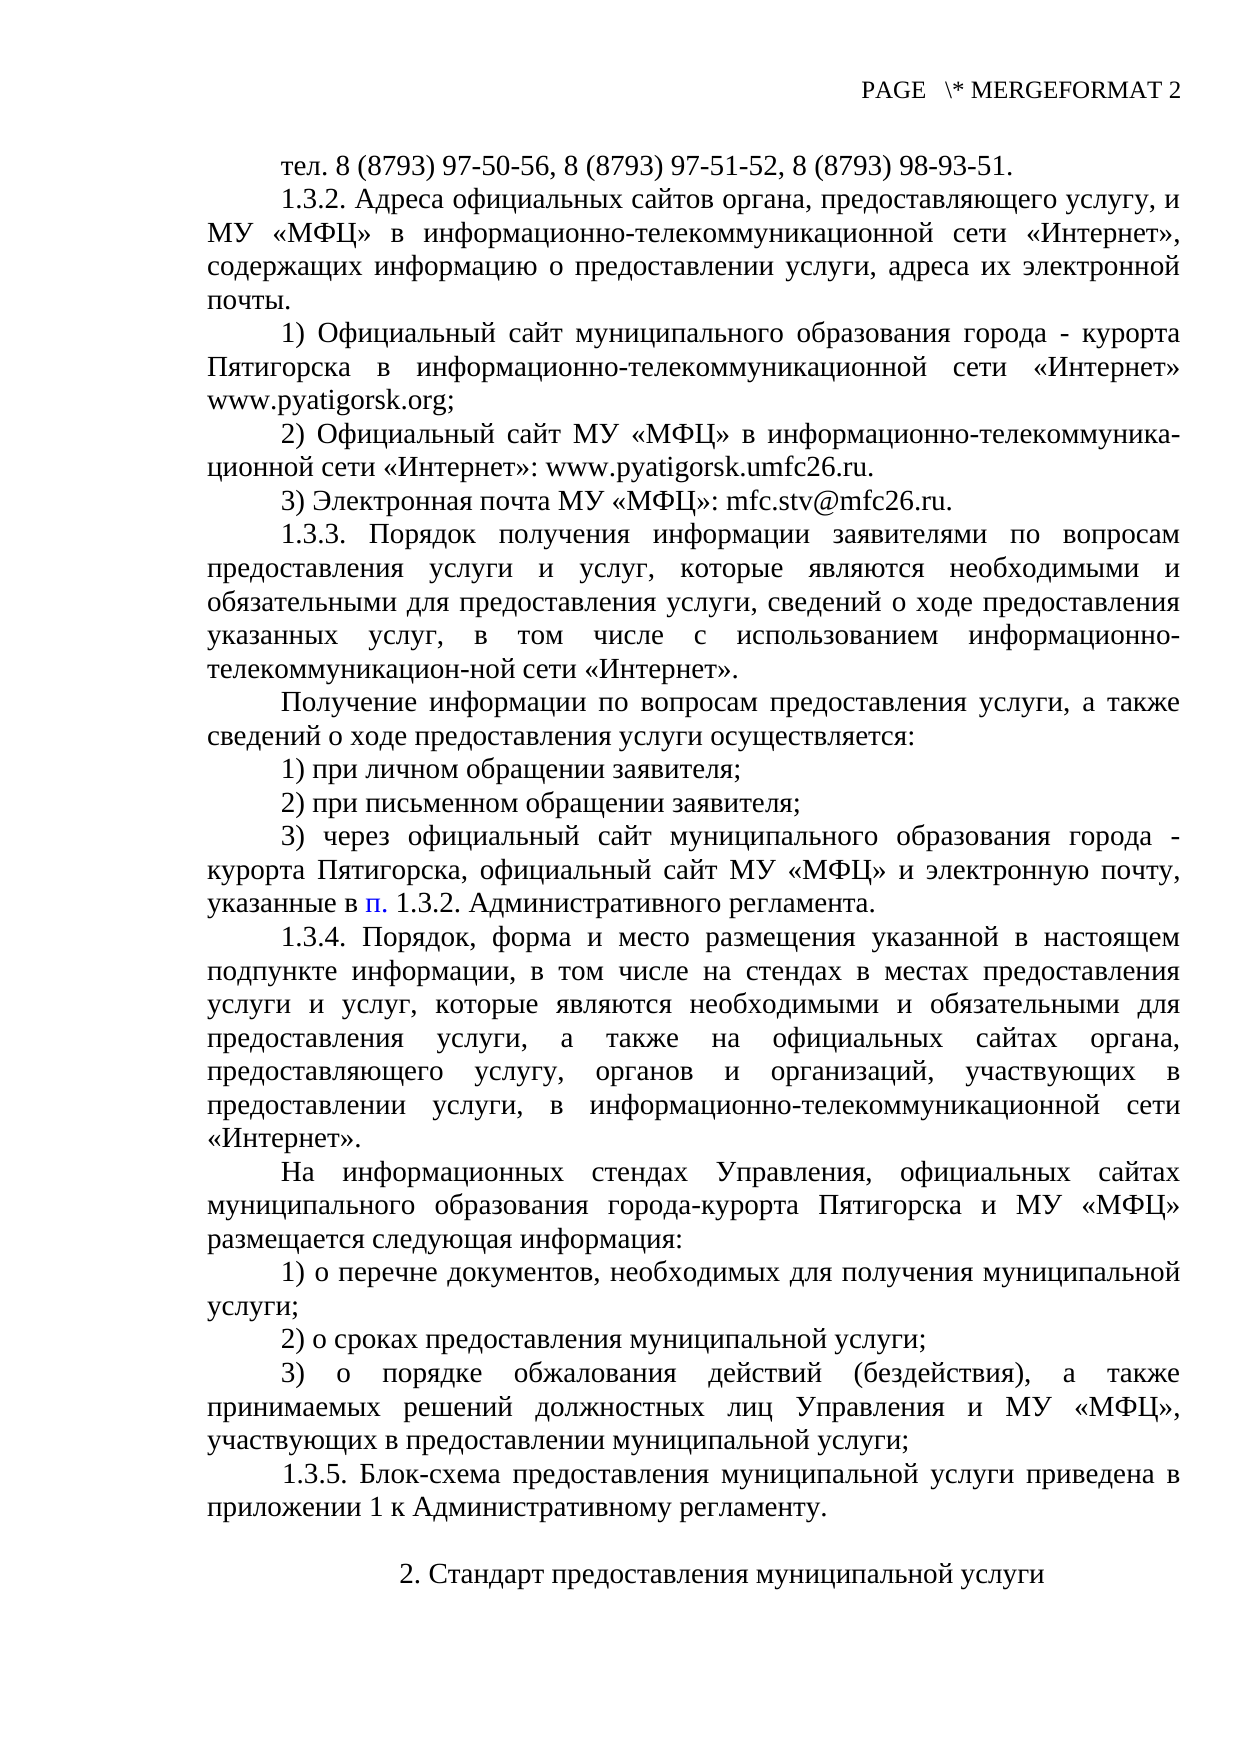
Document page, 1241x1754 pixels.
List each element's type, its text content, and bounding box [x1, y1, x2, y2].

text 1) о перечне документов, необходимых для получения муниципальной услуги; [207, 1254, 1181, 1322]
text тел. 8 (8793) 97-50-56, 8 (8793) 97-51-52, 8 (8793) 98-93-51. [207, 148, 1181, 181]
text 1.3.3. Порядок получения информации заявителями по вопросам предоставления услуги и услуг, которые являются необходимыми и обязательными для предоставления услуги, сведений о ходе предоставления указанных услуг, в том числе с использованием информационно-телекоммуникацион-ной сети «Интернет». [207, 517, 1181, 684]
text 3) Электронная почта МУ «МФЦ»: mfc.stv@mfc26.ru. [207, 483, 1181, 517]
text 3) о порядке обжалования действий (бездействия), а также принимаемых решений должностных лиц Управления и МУ «МФЦ», участвующих в предоставлении муниципальной услуги; [207, 1355, 1181, 1456]
text 1.3.4. Порядок, форма и место размещения указанной в настоящем подпункте информации, в том числе на стендах в местах предоставления услуги и услуг, которые являются необходимыми и обязательными для предоставления услуги, а также на официальных сайтах органа, предоставляющего услугу, органов и организаций, участвующих в предоставлении услуги, в информационно-телекоммуникационной сети «Интернет». [207, 919, 1181, 1154]
text 1.3.5. Блок-схема предоставления муниципальной услуги приведена в приложении 1 к Административному регламенту. [207, 1456, 1181, 1523]
text 1) Официальный сайт муниципального образования города - курорта Пятигорска в информационно-телекоммуникационной сети «Интернет» www.pyatigorsk.org; [207, 315, 1181, 416]
text Получение информации по вопросам предоставления услуги, а также сведений о ходе предоставления услуги осуществляется: [207, 684, 1181, 751]
text 1.3.2. Адреса официальных сайтов органа, предоставляющего услугу, и МУ «МФЦ» в информационно-телекоммуникационной сети «Интернет», содержащих информацию о предоставлении услуги, адреса их электронной почты. [207, 181, 1181, 315]
text 2) о сроках предоставления муниципальной услуги; [207, 1322, 1181, 1355]
text 3) через официальный сайт муниципального образования города - курорта Пятигорска, официальный сайт МУ «МФЦ» и электронную почту, указанные в п. 1.3.2. Административного регламента. [207, 818, 1181, 919]
text На информационных стендах Управления, официальных сайтах муниципального образования города-курорта Пятигорска и МУ «МФЦ» размещается следующая информация: [207, 1154, 1181, 1254]
text 2) Официальный сайт МУ «МФЦ» в информационно-телекоммуника-ционной сети «Интернет»: www.pyatigorsk.umfc26.ru. [207, 416, 1181, 483]
title 2. Стандарт предоставления муниципальной услуги [207, 1556, 1181, 1590]
text 1) при личном обращении заявителя; [207, 751, 1181, 785]
text 2) при письменном обращении заявителя; [207, 785, 1181, 818]
